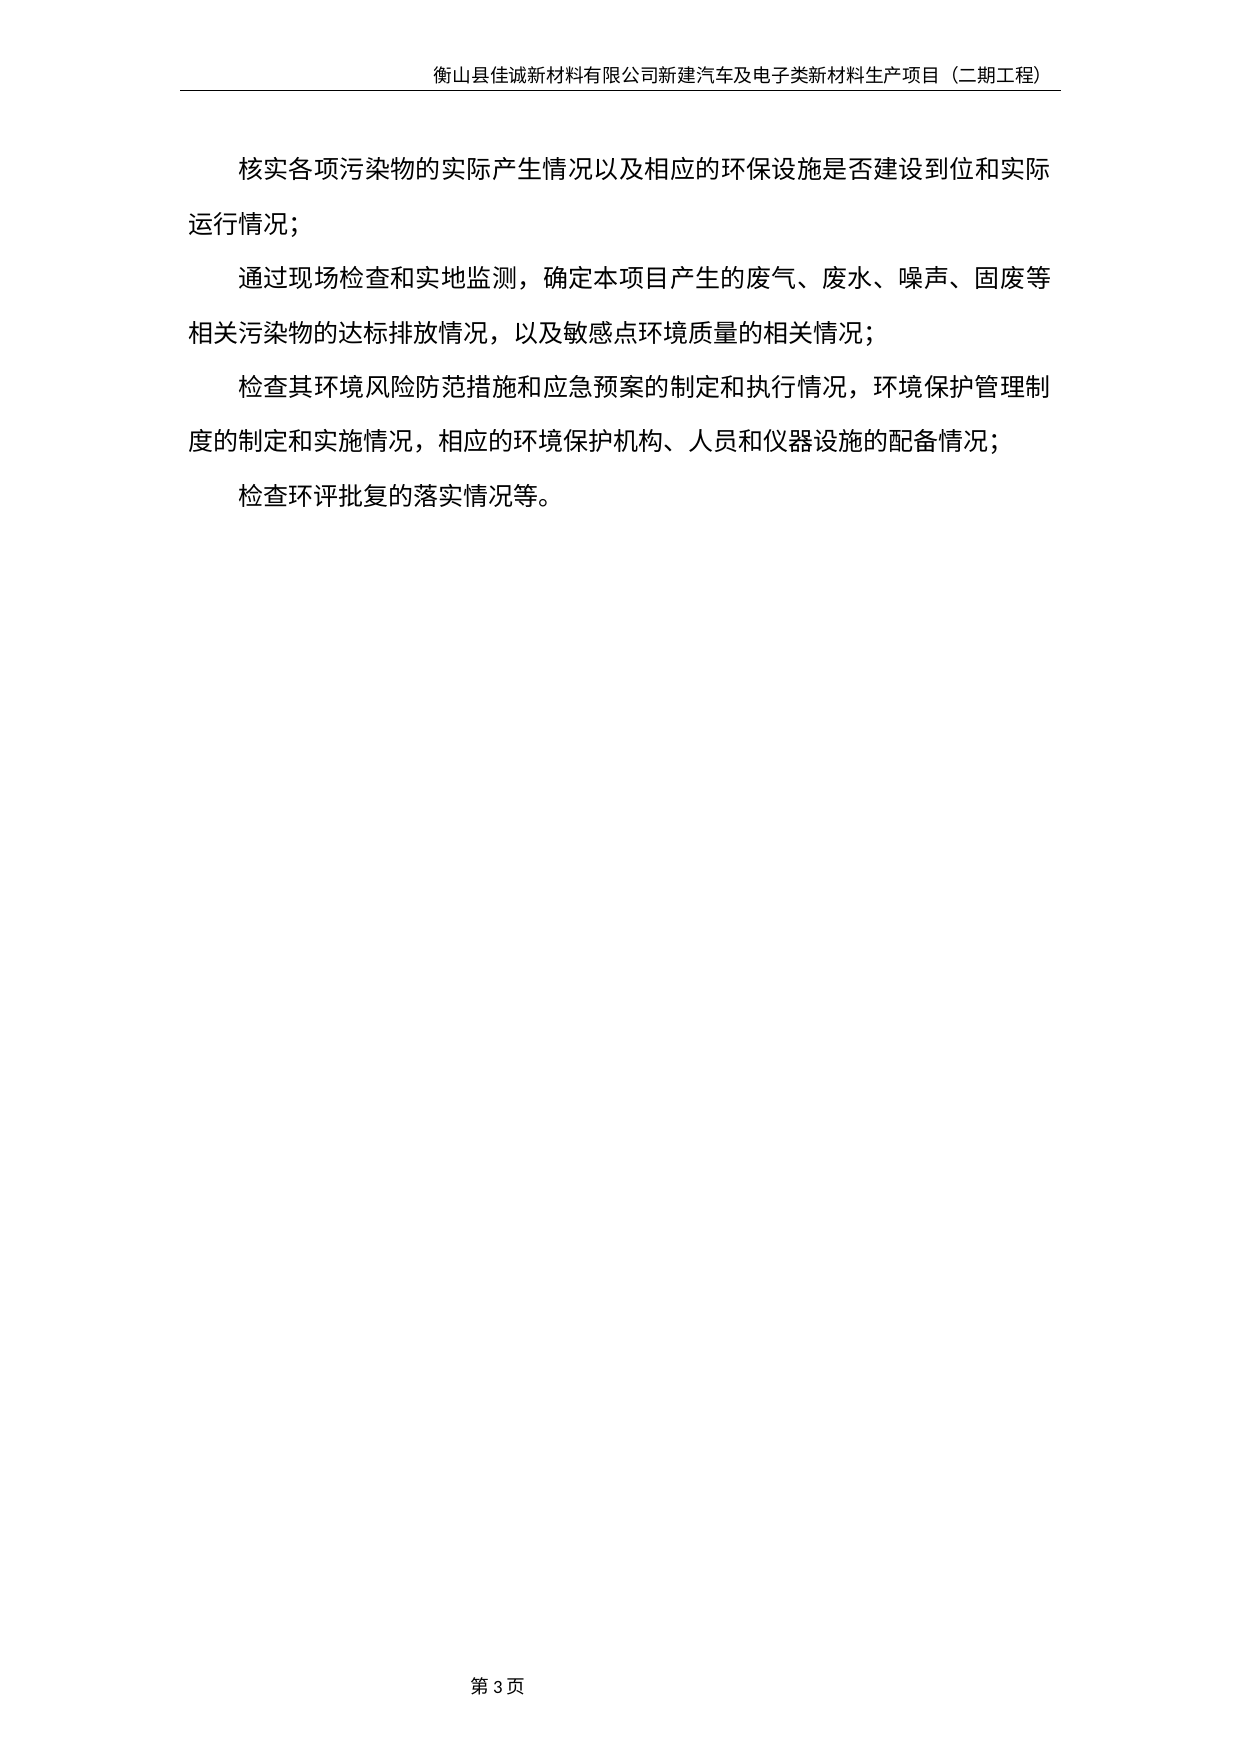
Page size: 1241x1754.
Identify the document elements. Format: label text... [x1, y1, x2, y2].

text 检查环评批复的落实情况等。 [188, 476, 1052, 512]
text 核实各项污染物的实际产生情况以及相应的环保设施是否建设到位和实际运行情况； [188, 150, 1052, 241]
text 通过现场检查和实地监测，确定本项目产生的废气、废水、噪声、固废等相关污染物的达标排放情况，以及敏感点环境质量的相关情况； [188, 259, 1052, 349]
text 检查其环境风险防范措施和应急预案的制定和执行情况，环境保护管理制度的制定和实施情况，相应的环境保护机构、人员和仪器设施的配备情况； [188, 367, 1052, 458]
